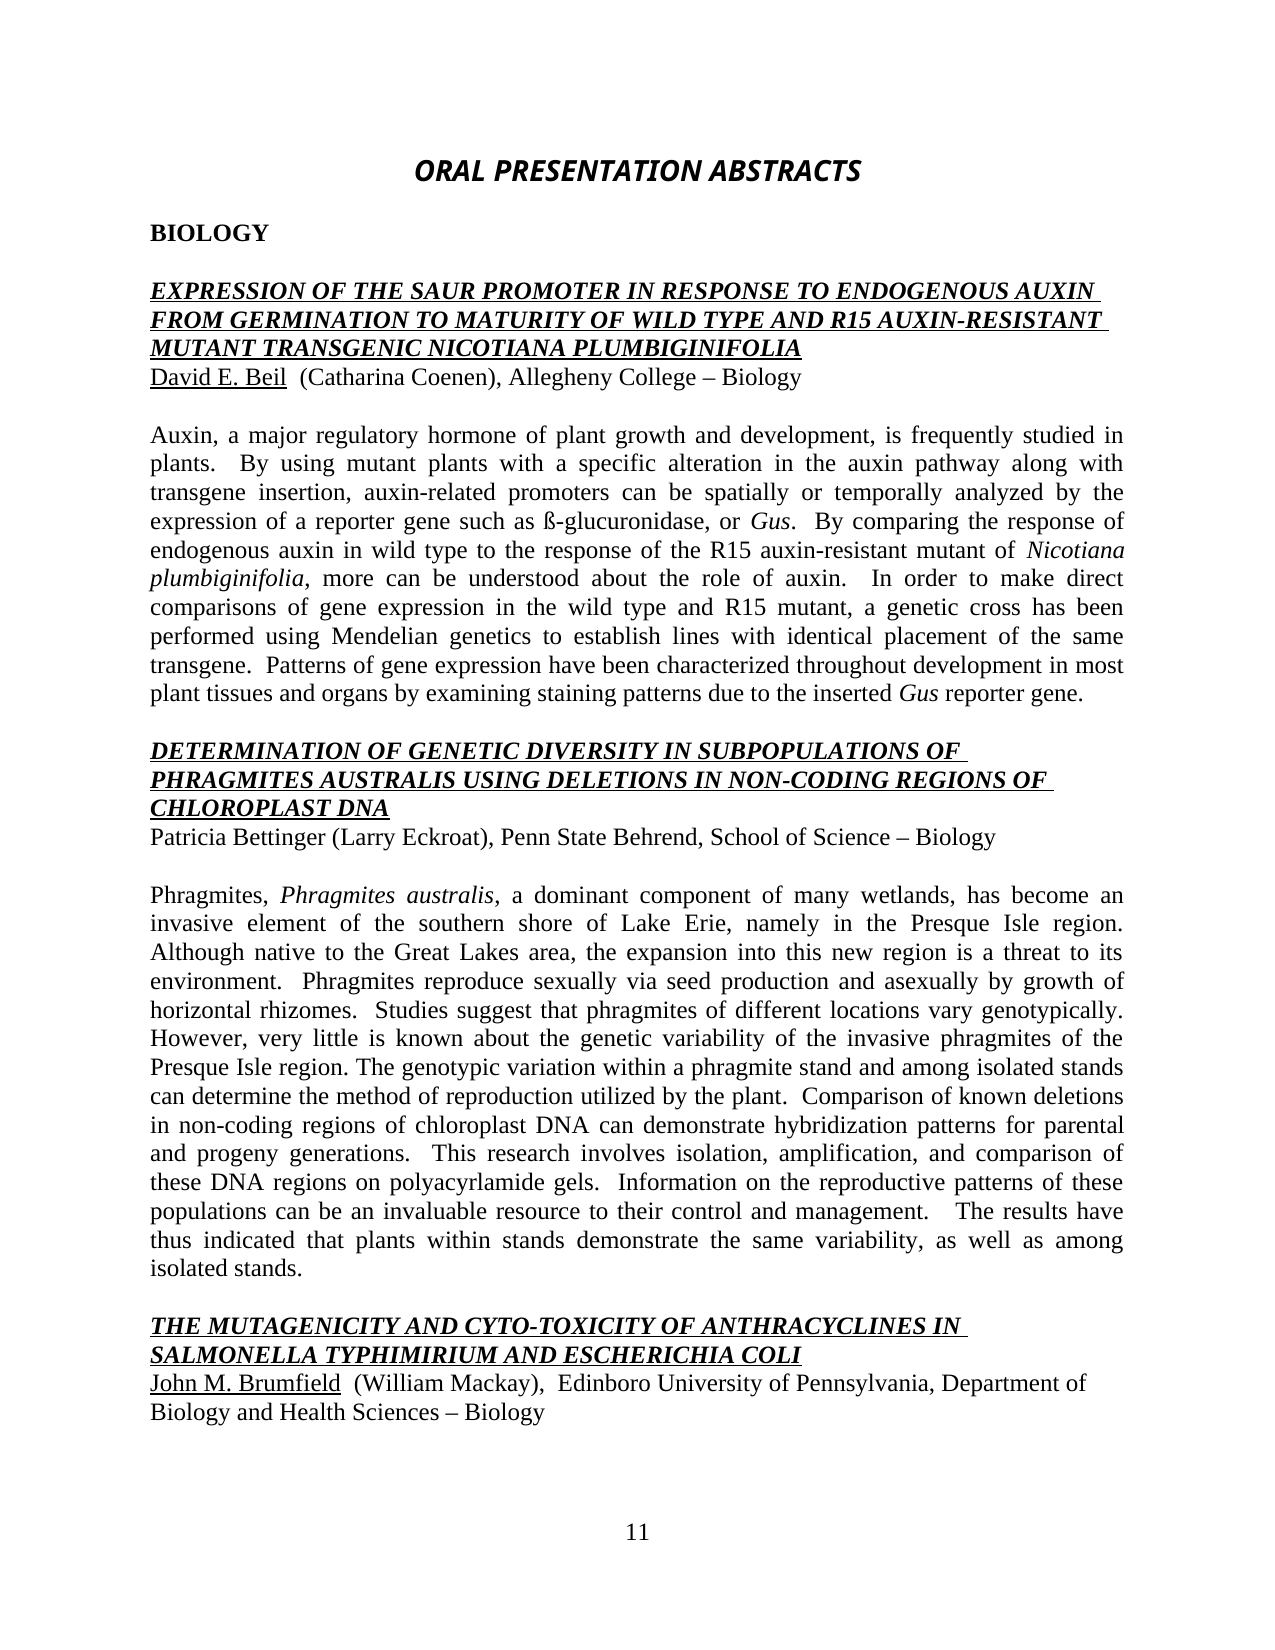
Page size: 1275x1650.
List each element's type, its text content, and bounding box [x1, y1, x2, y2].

text David E. Beil (Catharina Coenen), – Biology [150, 362, 1125, 391]
subtitle BIOLOGY [150, 218, 1125, 247]
text Patricia Bettinger (Larry Eckroat), Penn State Behrend, School of Science – Biology [150, 822, 1125, 851]
text Phragmites, Phragmites australis, a dominant component of many wetlands, has become an invasive element of the southern , namely in the Presque Isle region. Although native to the area, the expansion into this new region is a threat to its environment. Phragmites reproduce sexually via seed production and asexually by growth of horizontal rhizomes. Studies suggest that phragmites of different locations vary genotypically. However, very little is known about the genetic variability of the invasive phragmites of the Presque Isle region. The genotypic variation within a phragmite stand and among isolated stands can determine the method of reproduction utilized by the plant. Comparison of known deletions in non-coding regions of chloroplast DNA can demonstrate hybridization patterns for parental and progeny generations. This research involves isolation, amplification, and comparison of these DNA regions on polyacyrlamide gels. Information on the reproductive patterns of these populations can be an invaluable resource to their control and management. The results have thus indicated that plants within stands demonstrate the same variability, as well as among isolated stands. [150, 880, 1125, 1282]
subtitle Expression of the Saur Promoter in Response to Endogenous Auxin from Germination to Maturity of Wild Type and R15 Auxin-Resistant Mutant Transgenic Nicotiana Plumbiginifolia [150, 276, 1125, 362]
text John M. Brumfield (William Mackay), Edinboro University of Pennsylvania, Department of Biology and Health Sciences – Biology [150, 1368, 1125, 1426]
subtitle The Mutagenicity and Cyto-Toxicity of Anthracyclines in Salmonella typhimirium and Escherichia coli [150, 1311, 1125, 1368]
text Auxin, a major regulatory hormone of plant growth and development, is frequently studied in plants. By using mutant plants with a specific alteration in the auxin pathway along with transgene insertion, auxin-related promoters can be spatially or temporally analyzed by the expression of a reporter gene such as ß-glucuronidase, or Gus. By comparing the response of endogenous auxin in wild type to the response of the R15 auxin-resistant mutant of Nicotiana plumbiginifolia, more can be understood about the role of auxin. In order to make direct comparisons of gene expression in the wild type and R15 mutant, a genetic cross has been performed using Mendelian genetics to establish lines with identical placement of the same transgene. Patterns of gene expression have been characterized throughout development in most plant tissues and organs by examining staining patterns due to the inserted Gus reporter gene. [150, 420, 1125, 707]
subtitle Determination of Genetic Diversity in Subpopulations of Phragmites australis Using Deletions in Non-Coding Regions of Chloroplast DNA [150, 736, 1125, 822]
subtitle ORAL PRESENTATION ABSTRACTS [150, 150, 1125, 190]
